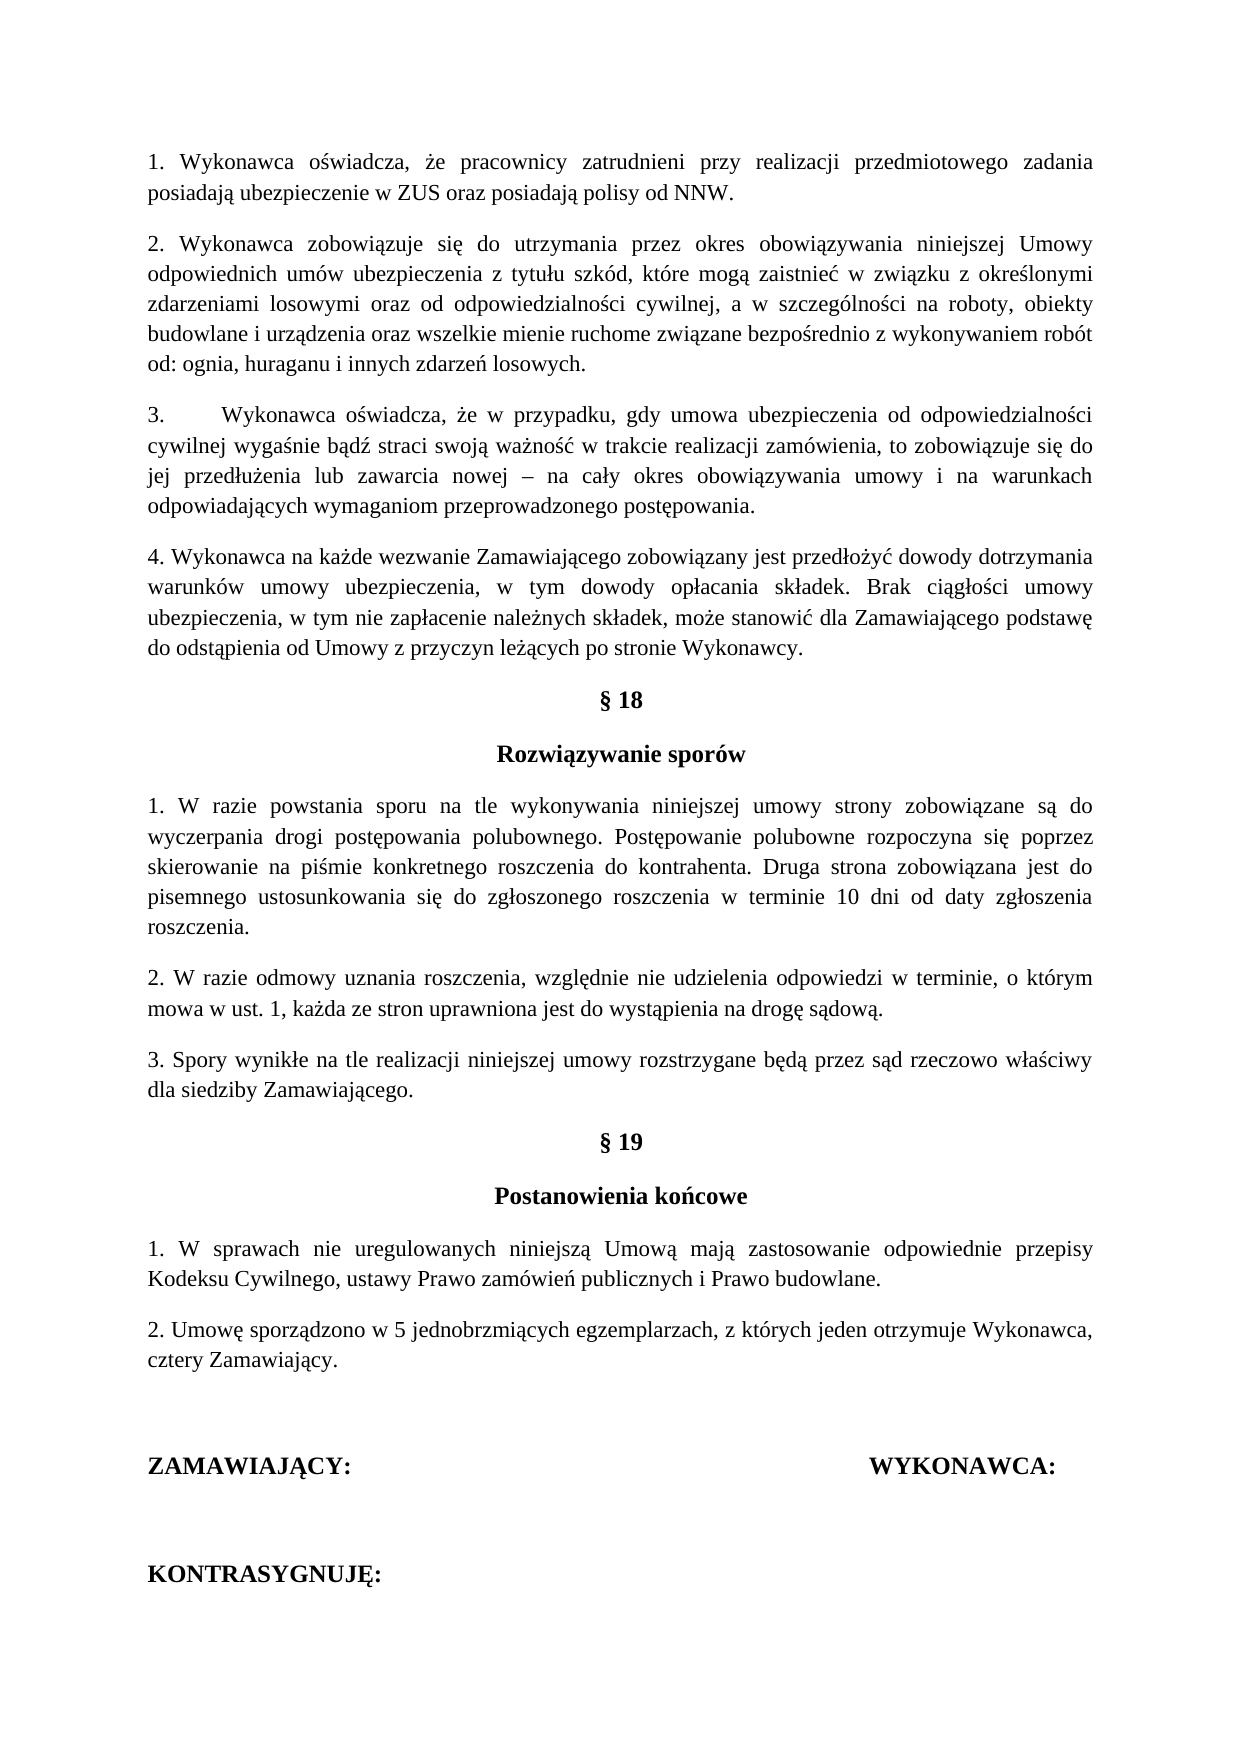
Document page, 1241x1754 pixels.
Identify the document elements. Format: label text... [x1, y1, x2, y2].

text 3. Wykonawca oświadcza, że w przypadku, gdy umowa ubezpieczenia od odpowiedzialności cywilnej wygaśnie bądź straci swoją ważność w trakcie realizacji zamówienia, to zobowiązuje się do jej przedłużenia lub zawarcia nowej – na cały okres obowiązywania umowy i na warunkach odpowiadających wymaganiom przeprowadzonego postępowania. [147, 402, 1094, 518]
text KONTRASYGNUJĘ: [147, 1559, 1094, 1587]
text 2. W razie odmowy uznania roszczenia, względnie nie udzielenia odpowiedzi w terminie, o którym mowa w ust. 1, każda ze stron uprawniona jest do wystąpienia na drogę sądową. [147, 964, 1094, 1021]
text 2. Wykonawca zobowiązuje się do utrzymania przez okres obowiązywania niniejszej Umowy odpowiednich umów ubezpieczenia z tytułu szkód, które mogą zaistnieć w związku z określonymi zdarzeniami losowymi oraz od odpowiedzialności cywilnej, a w szczególności na roboty, obiekty budowlane i urządzenia oraz wszelkie mienie ruchome związane bezpośrednio z wykonywaniem robót od: ognia, huraganu i innych zdarzeń losowych. [147, 230, 1094, 377]
text 3. Spory wynikłe na tle realizacji niniejszej umowy rozstrzygane będą przez sąd rzeczowo właściwy dla siedziby Zamawiającego. [147, 1046, 1094, 1102]
text Postanowienia końcowe [147, 1181, 1094, 1209]
text 1. W razie powstania sporu na tle wykonywania niniejszej umowy strony zobowiązane są do wyczerpania drogi postępowania polubownego. Postępowanie polubowne rozpoczyna się poprzez skierowanie na piśmie konkretnego roszczenia do kontrahenta. Druga strona zobowiązana jest do pisemnego ustosunkowania się do zgłoszonego roszczenia w terminie 10 dni od daty zgłoszenia roszczenia. [147, 793, 1094, 940]
text 4. Wykonawca na każde wezwanie Zamawiającego zobowiązany jest przedłożyć dowody dotrzymania warunków umowy ubezpieczenia, w tym dowody opłacania składek. Brak ciągłości umowy ubezpieczenia, w tym nie zapłacenie należnych składek, może stanowić dla Zamawiającego podstawę do odstąpienia od Umowy z przyczyn leżących po stronie Wykonawcy. [147, 543, 1094, 660]
text Rozwiązywanie sporów [147, 739, 1094, 767]
text 2. Umowę sporządzono w 5 jednobrzmiących egzemplarzach, z których jeden otrzymuje Wykonawca, cztery Zamawiający. [147, 1316, 1094, 1372]
text 1. Wykonawca oświadcza, że pracownicy zatrudnieni przy realizacji przedmiotowego zadania posiadają ubezpieczenie w ZUS oraz posiadają polisy od NNW. [147, 148, 1094, 205]
text § 19 [147, 1127, 1094, 1156]
text § 18 [147, 685, 1094, 714]
text ZAMAWIAJĄCY: WYKONAWCA: [147, 1451, 1094, 1480]
text 1. W sprawach nie uregulowanych niniejszą Umową mają zastosowanie odpowiednie przepisy Kodeksu Cywilnego, ustawy Prawo zamówień publicznych i Prawo budowlane. [147, 1235, 1094, 1291]
